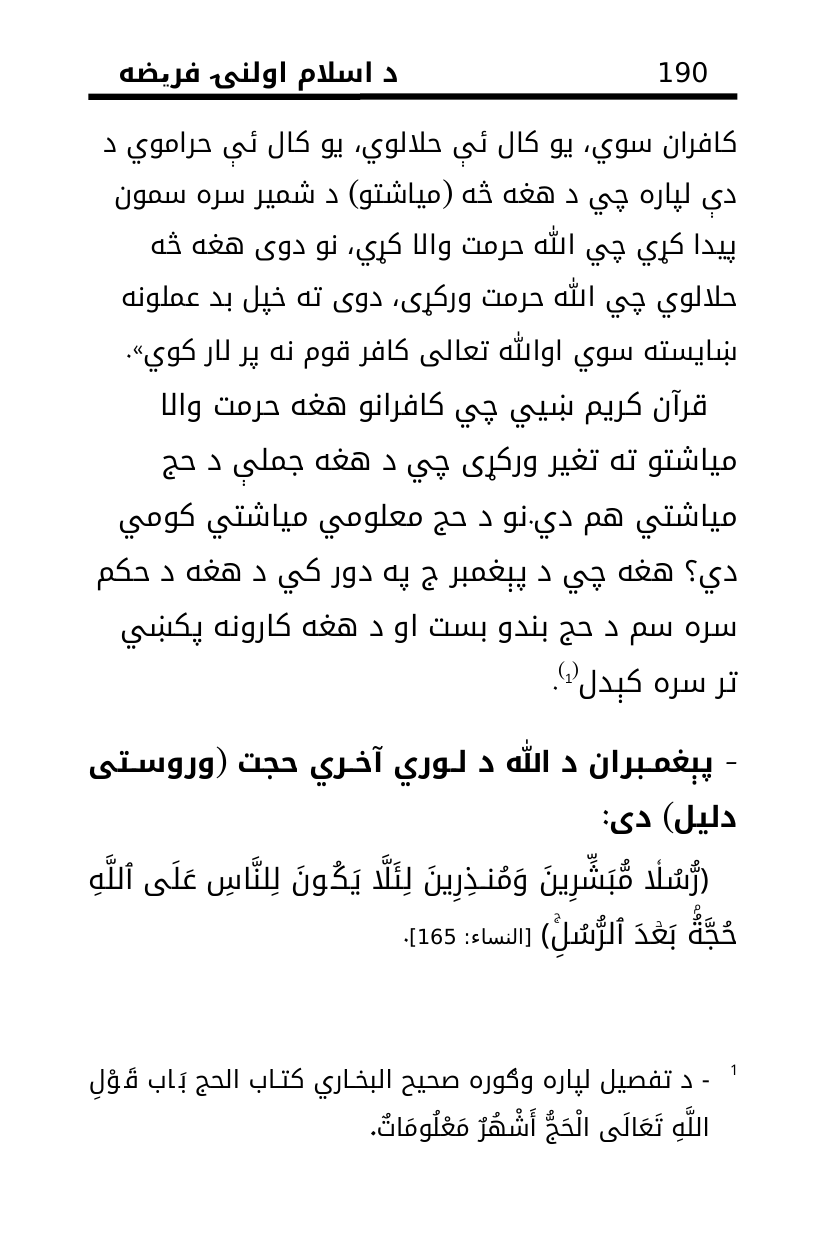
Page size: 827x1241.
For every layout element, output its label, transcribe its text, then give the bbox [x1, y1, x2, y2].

text قرآن کريم ښيي چي کافرانو هغه حرمت والا مياشتو ته تغير ورکړی چي د هغه جملې د حج مياشتي هم دي.نو د حج معلومي مياشتي کومي دي؟ هغه چي د پېغمبر ج په دور کي د هغه د حکم سره سم د حج بندو بست او د هغه کارونه پکښي تر سره کېدل(). [89, 378, 738, 710]
text - پېغمبران د الله د لوري آخري حجت (وروستى دليل) دی: [89, 735, 738, 846]
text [89, 117, 738, 378]
text ﴿رُّسُلٗا مُّبَشِّرِينَ وَمُنذِرِينَ لِئَلَّا يَكُونَ لِلنَّاسِ عَلَى ٱللَّهِ حُجَّةُۢ بَعۡدَ ٱلرُّسُلِۚ﴾ [النساء: 165]. [89, 852, 738, 962]
